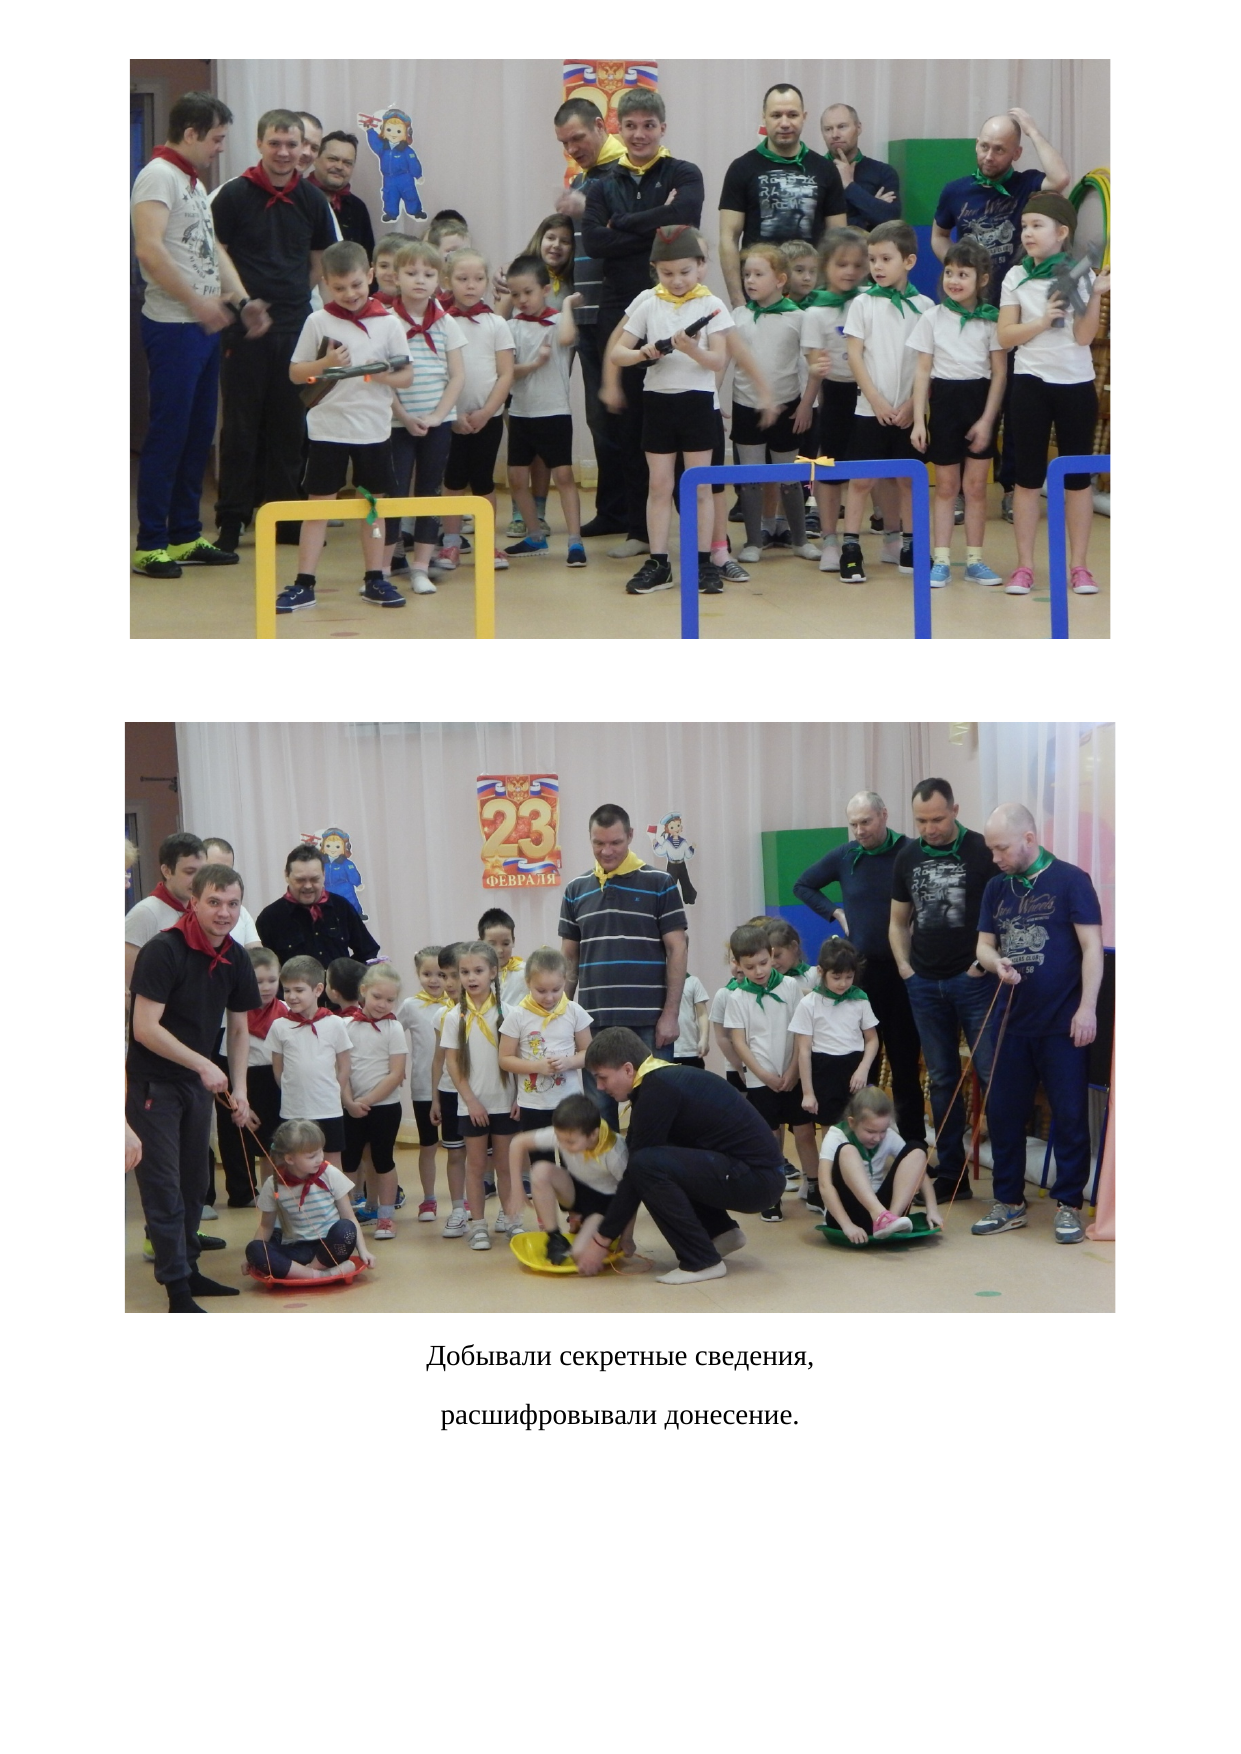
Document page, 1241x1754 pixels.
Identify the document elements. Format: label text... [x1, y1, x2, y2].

text Добывали секретные сведения, [59, 1338, 1181, 1371]
picture [129, 59, 1111, 639]
text расшифровывали донесение. [59, 1397, 1181, 1431]
picture [124, 722, 1116, 1313]
